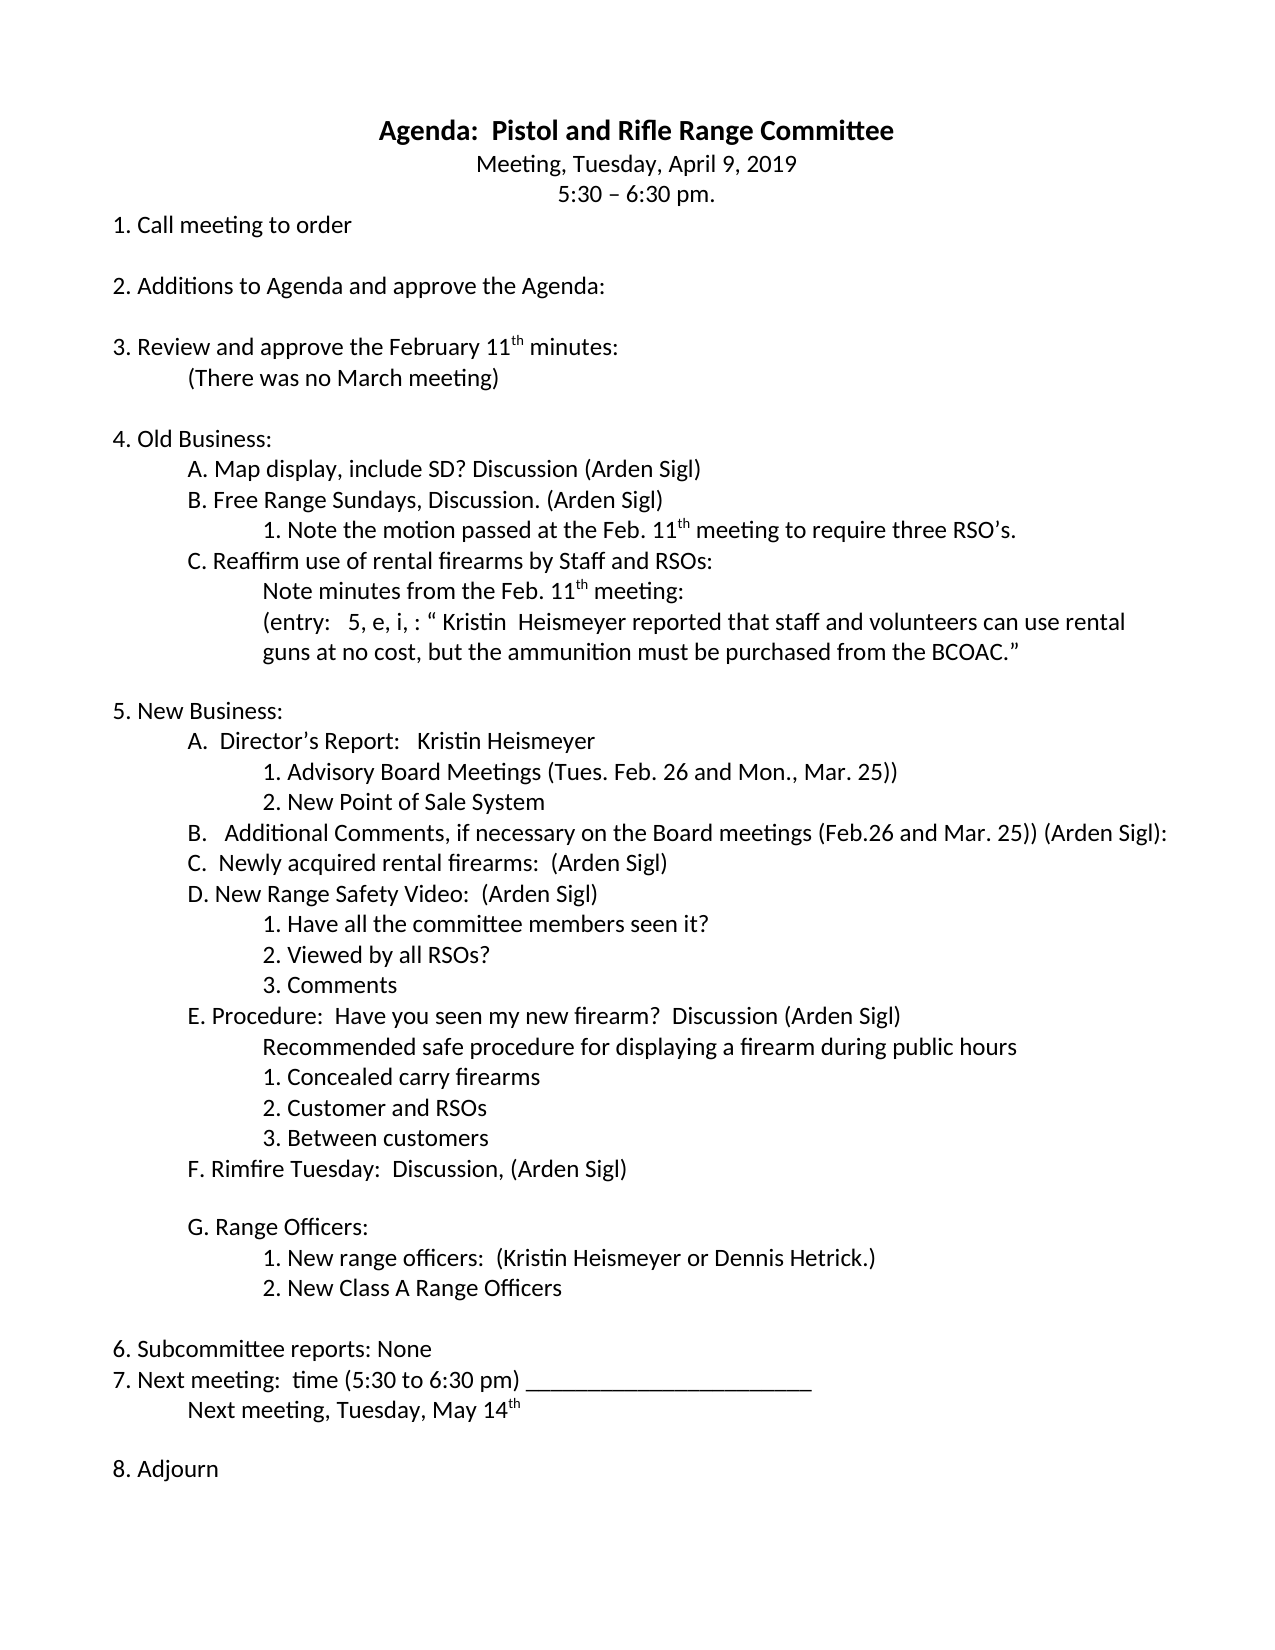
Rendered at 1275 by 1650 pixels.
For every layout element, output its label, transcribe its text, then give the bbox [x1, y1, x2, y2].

text 3. Between customers [112, 1122, 1198, 1153]
text C. Newly acquired rental firearms: (Arden Sigl) [112, 848, 1198, 878]
text 1. Call meeting to order [112, 209, 1198, 240]
text 1. Advisory Board Meetings (Tues. Feb. 26 and Mon., Mar. 25)) [112, 756, 1198, 787]
text 1. New range officers: (Kristin Heismeyer or Dennis Hetrick.) [112, 1242, 1198, 1272]
text 3. Comments [112, 970, 1198, 1000]
text 7. Next meeting: time (5:30 to 6:30 pm) _______________________ [112, 1364, 1198, 1394]
text 1. Note the motion passed at the Feb. 11th meeting to require three RSO’s. [112, 514, 1198, 545]
text 2. Viewed by all RSOs? [112, 939, 1198, 970]
text (entry: 5, e, i, : “ Kristin Heismeyer reported that staff and volunteers can use rental guns at no cost, but the ammunition must be purchased from the BCOAC.” [112, 606, 1198, 667]
text Meeting, Tuesday, April 9, 2019 [75, 148, 1198, 179]
text B. Free Range Sundays, Discussion. (Arden Sigl) [112, 484, 1198, 514]
text A. Map display, include SD? Discussion (Arden Sigl) [112, 453, 1198, 484]
text Note minutes from the Feb. 11th meeting: [112, 575, 1198, 606]
text 2. Customer and RSOs [112, 1092, 1198, 1122]
text 8. Adjourn [112, 1453, 1198, 1483]
text 2. New Point of Sale System [112, 787, 1198, 817]
text Recommended safe procedure for displaying a firearm during public hours [112, 1031, 1198, 1061]
text 1. Concealed carry firearms [112, 1061, 1198, 1092]
text C. Reaffirm use of rental firearms by Staff and RSOs: [112, 545, 1198, 575]
text 3. Review and approve the February 11th minutes: [112, 331, 1198, 362]
text Agenda: Pistol and Rifle Range Committee [75, 112, 1198, 148]
text A. Director’s Report: Kristin Heismeyer [112, 726, 1198, 756]
text 4. Old Business: [112, 423, 1198, 453]
text G. Range Officers: [112, 1211, 1198, 1242]
text Next meeting, Tuesday, May 14th [112, 1394, 1198, 1425]
text 2. Additions to Agenda and approve the Agenda: [112, 270, 1198, 301]
text 5:30 – 6:30 pm. [75, 179, 1198, 209]
text 2. New Class A Range Officers [112, 1272, 1198, 1303]
text F. Rimfire Tuesday: Discussion, (Arden Sigl) [112, 1153, 1198, 1183]
text B. Additional Comments, if necessary on the Board meetings (Feb.26 and Mar. 25)) (Arden Sigl): [112, 817, 1198, 848]
text E. Procedure: Have you seen my new firearm? Discussion (Arden Sigl) [112, 1000, 1198, 1031]
text D. New Range Safety Video: (Arden Sigl) [112, 878, 1198, 909]
text (There was no March meeting) [112, 362, 1198, 392]
text 5. New Business: [112, 695, 1198, 726]
text 1. Have all the committee members seen it? [112, 909, 1198, 939]
text 6. Subcommittee reports: None [112, 1333, 1198, 1364]
